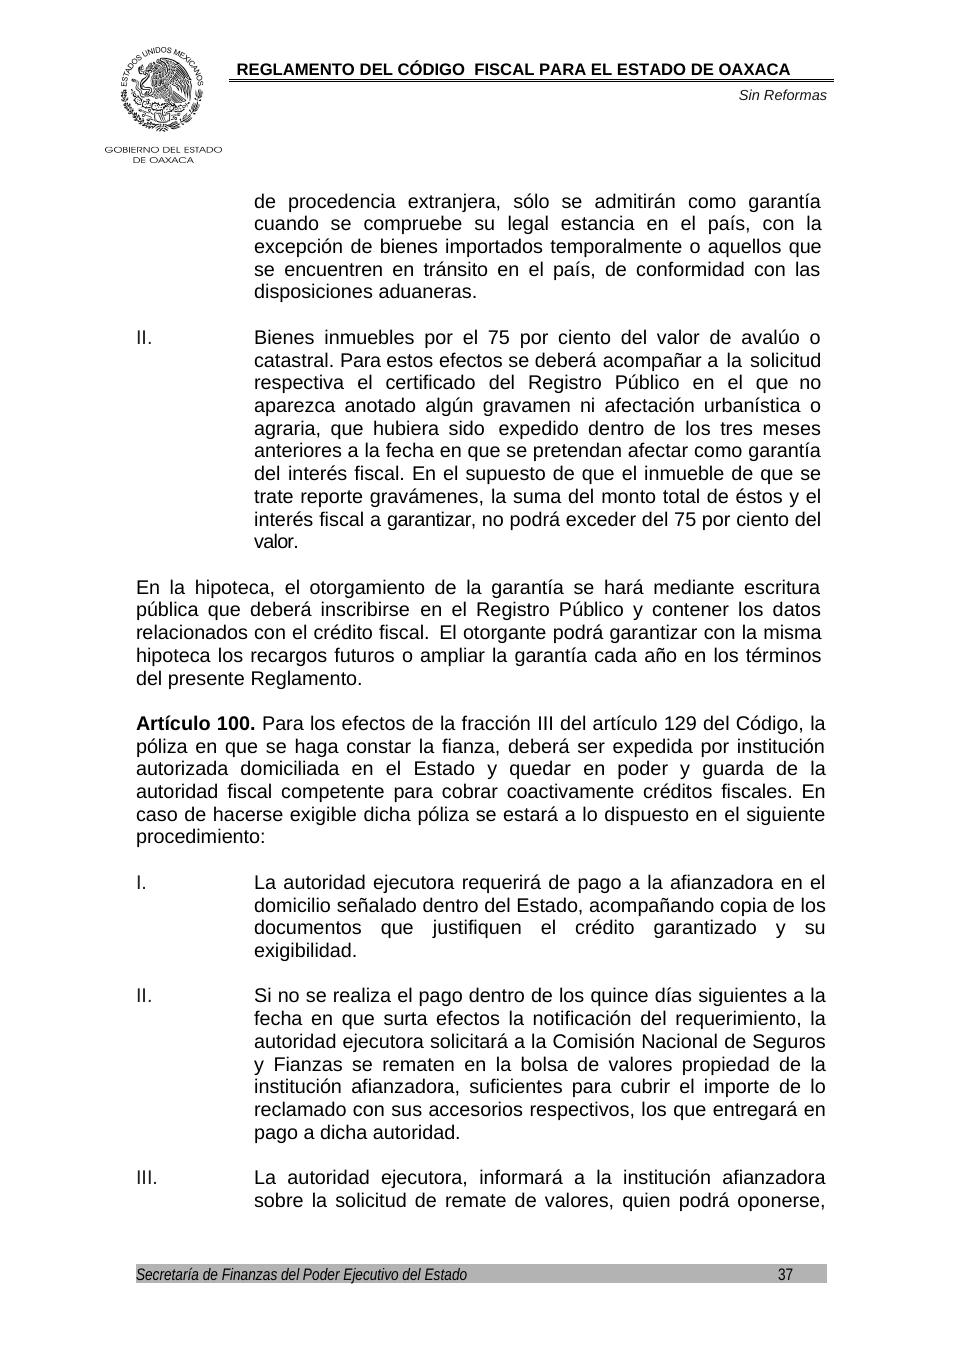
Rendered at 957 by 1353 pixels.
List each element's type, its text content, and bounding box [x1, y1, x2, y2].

list Bienes inmuebles por el 75 por ciento del valor de avalúo o catastral. Para estos efectos se deberá acompañar a la solicitud respectiva el certificado del Registro Público en el que no aparezca anotado algún gravamen ni afectación urbanística o agraria, que hubiera sido expedido dentro de los tres meses anteriores a la fecha en que se pretendan afectar como garantía del interés fiscal. En el supuesto de que el inmueble de que se trate reporte gravámenes, la suma del monto total de éstos y el interés fiscal a garantizar, no podrá exceder del 75 por ciento del valor. [136, 326, 822, 553]
text Artículo 100. Para los efectos de la fracción III del artículo 129 del Código, la póliza en que se haga constar la fianza, deberá ser expedida por institución autorizada domiciliada en el Estado y quedar en poder y guarda de la autoridad fiscal competente para cobrar coactivamente créditos fiscales. En caso de hacerse exigible dicha póliza se estará a lo dispuesto en el siguiente procedimiento: [136, 712, 827, 848]
text En la hipoteca, el otorgamiento de la garantía se hará mediante escritura pública que deberá inscribirse en el Registro Público y contener los datos relacionados con el crédito fiscal. El otorgante podrá garantizar con la misma hipoteca los recargos futuros o ampliar la garantía cada año en los términos del presente Reglamento. [136, 576, 822, 689]
picture [102, 44, 225, 166]
list Si no se realiza el pago dentro de los quince días siguientes a la fecha en que surta efectos la notificación del requerimiento, la autoridad ejecutora solicitará a la Comisión Nacional de Seguros y Fianzas se rematen en la bolsa de valores propiedad de la institución afianzadora, suficientes para cubrir el importe de lo reclamado con sus accesorios respectivos, los que entregará en pago a dicha autoridad. [136, 984, 827, 1143]
list La autoridad ejecutora requerirá de pago a la afianzadora en el domicilio señalado dentro del Estado, acompañando copia de los documentos que justifiquen el crédito garantizado y su exigibilidad. [136, 871, 827, 962]
